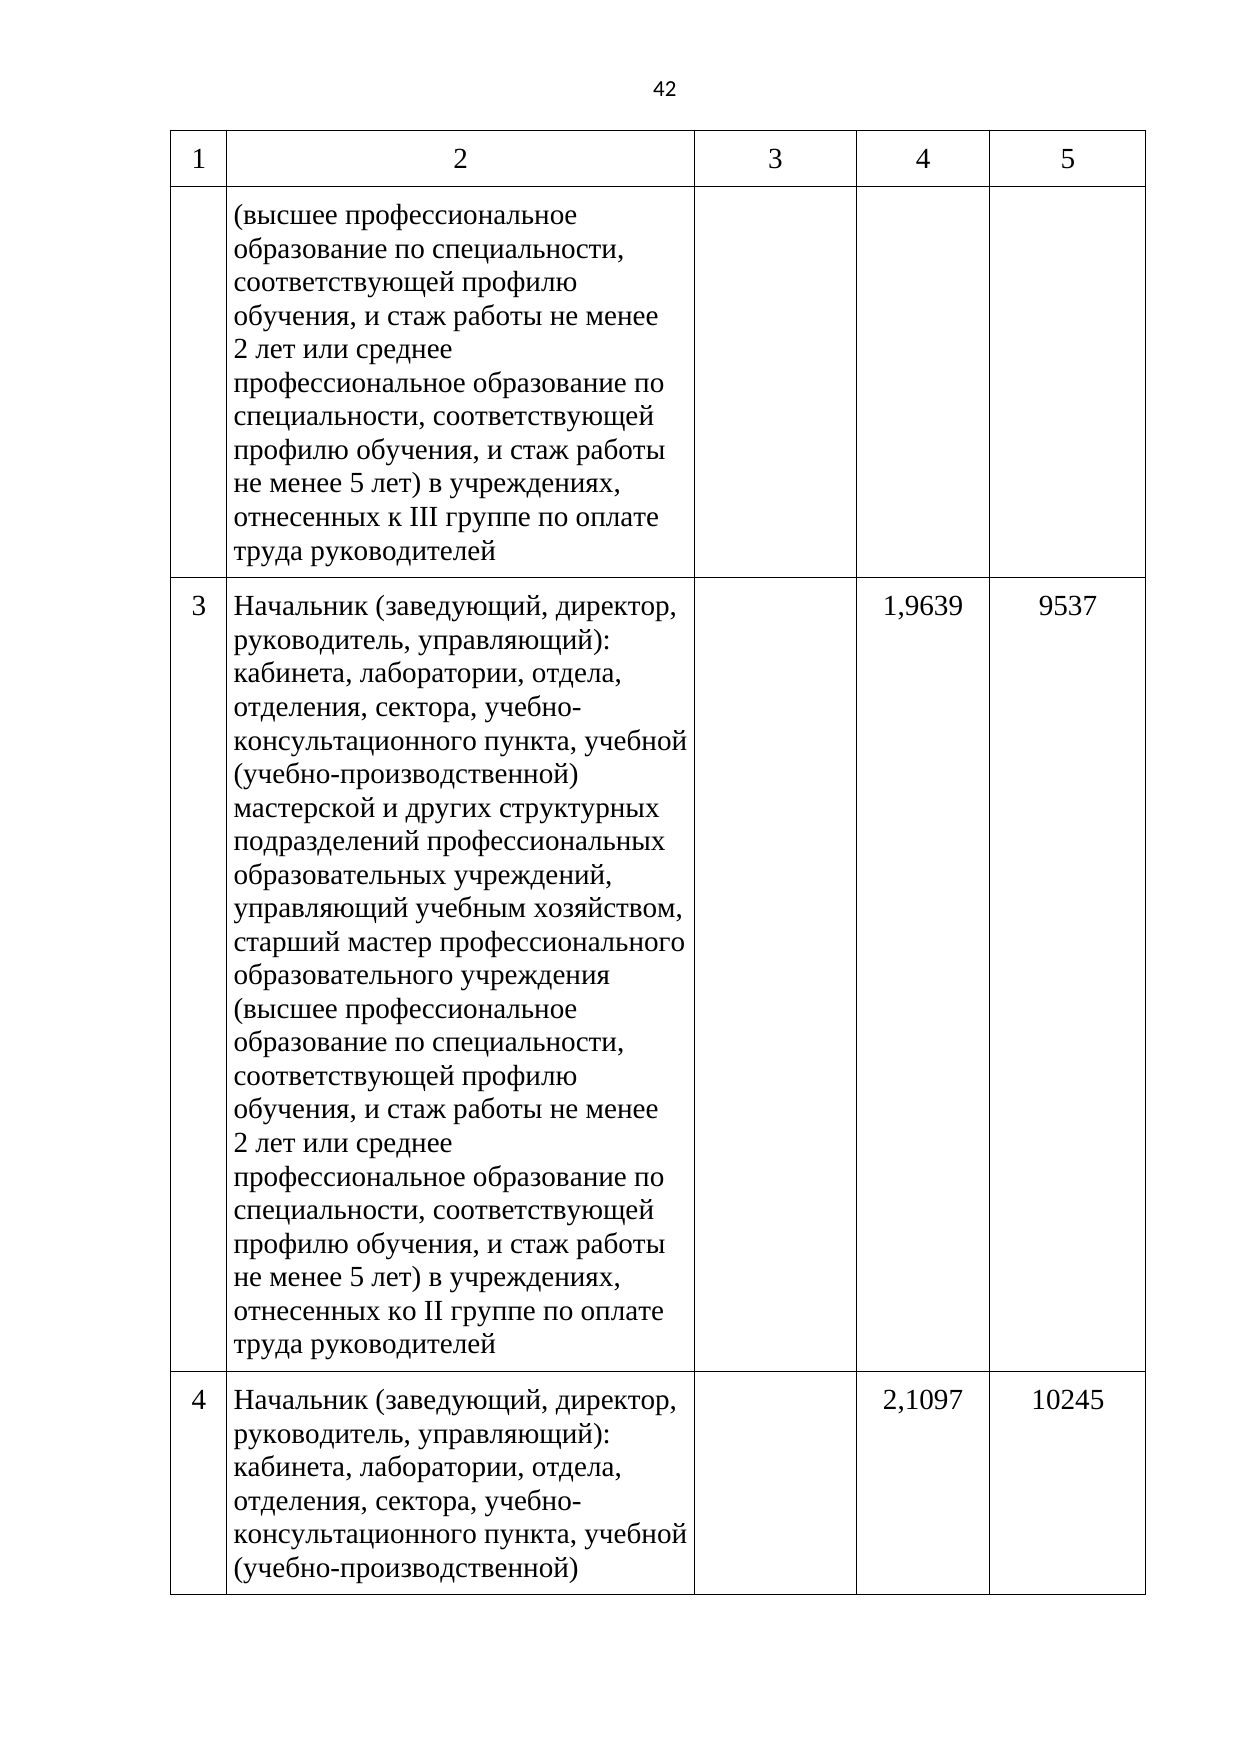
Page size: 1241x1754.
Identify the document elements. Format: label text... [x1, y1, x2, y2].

table_cell 5 [990, 131, 1145, 186]
table_cell 9537 [990, 578, 1145, 1371]
table_cell (высшее профессиональное образование по специальности, соответствующей профилю обучения, и стаж работы не менее 2 лет или среднее профессиональное образование по специальности, соответствующей профилю обучения, и стаж работы не менее 5 лет) в учреждениях, отнесенных к III группе по оплате труда руководителей [227, 187, 694, 577]
table_cell 3 [171, 578, 226, 1371]
table_cell [857, 187, 989, 577]
table_cell 2 [227, 131, 694, 186]
table_cell [171, 187, 226, 577]
table_cell Начальник (заведующий, директор, руководитель, управляющий): кабинета, лаборатории, отдела, отделения, сектора, учебно-консультационного пункта, учебной (учебно-производственной) мастерской и других структурных подразделений профессиональных образовательных учреждений, управляющий учебным хозяйством, старший мастер профессионального образовательного учреждения (высшее профессиональное образование по специальности, соответствующей профилю обучения, и стаж работы не менее 2 лет или среднее профессиональное образование по специальности, соответствующей профилю обучения, и стаж работы не менее 5 лет) в учреждениях, отнесенных ко II группе по оплате труда руководителей [227, 578, 694, 1371]
table_cell [695, 187, 856, 577]
table_cell 3 [695, 131, 856, 186]
table_cell 1 [171, 131, 226, 186]
table_cell 4 [171, 1372, 226, 1594]
table_cell [695, 1372, 856, 1594]
table_cell 2,1097 [857, 1372, 989, 1594]
table_cell 1,9639 [857, 578, 989, 1371]
table_cell 10245 [990, 1372, 1145, 1594]
table_cell [695, 578, 856, 1371]
table_cell 4 [857, 131, 989, 186]
table_cell [990, 187, 1145, 577]
table_cell Начальник (заведующий, директор, руководитель, управляющий): кабинета, лаборатории, отдела, отделения, сектора, учебно-консультационного пункта, учебной (учебно-производственной) [227, 1372, 694, 1594]
